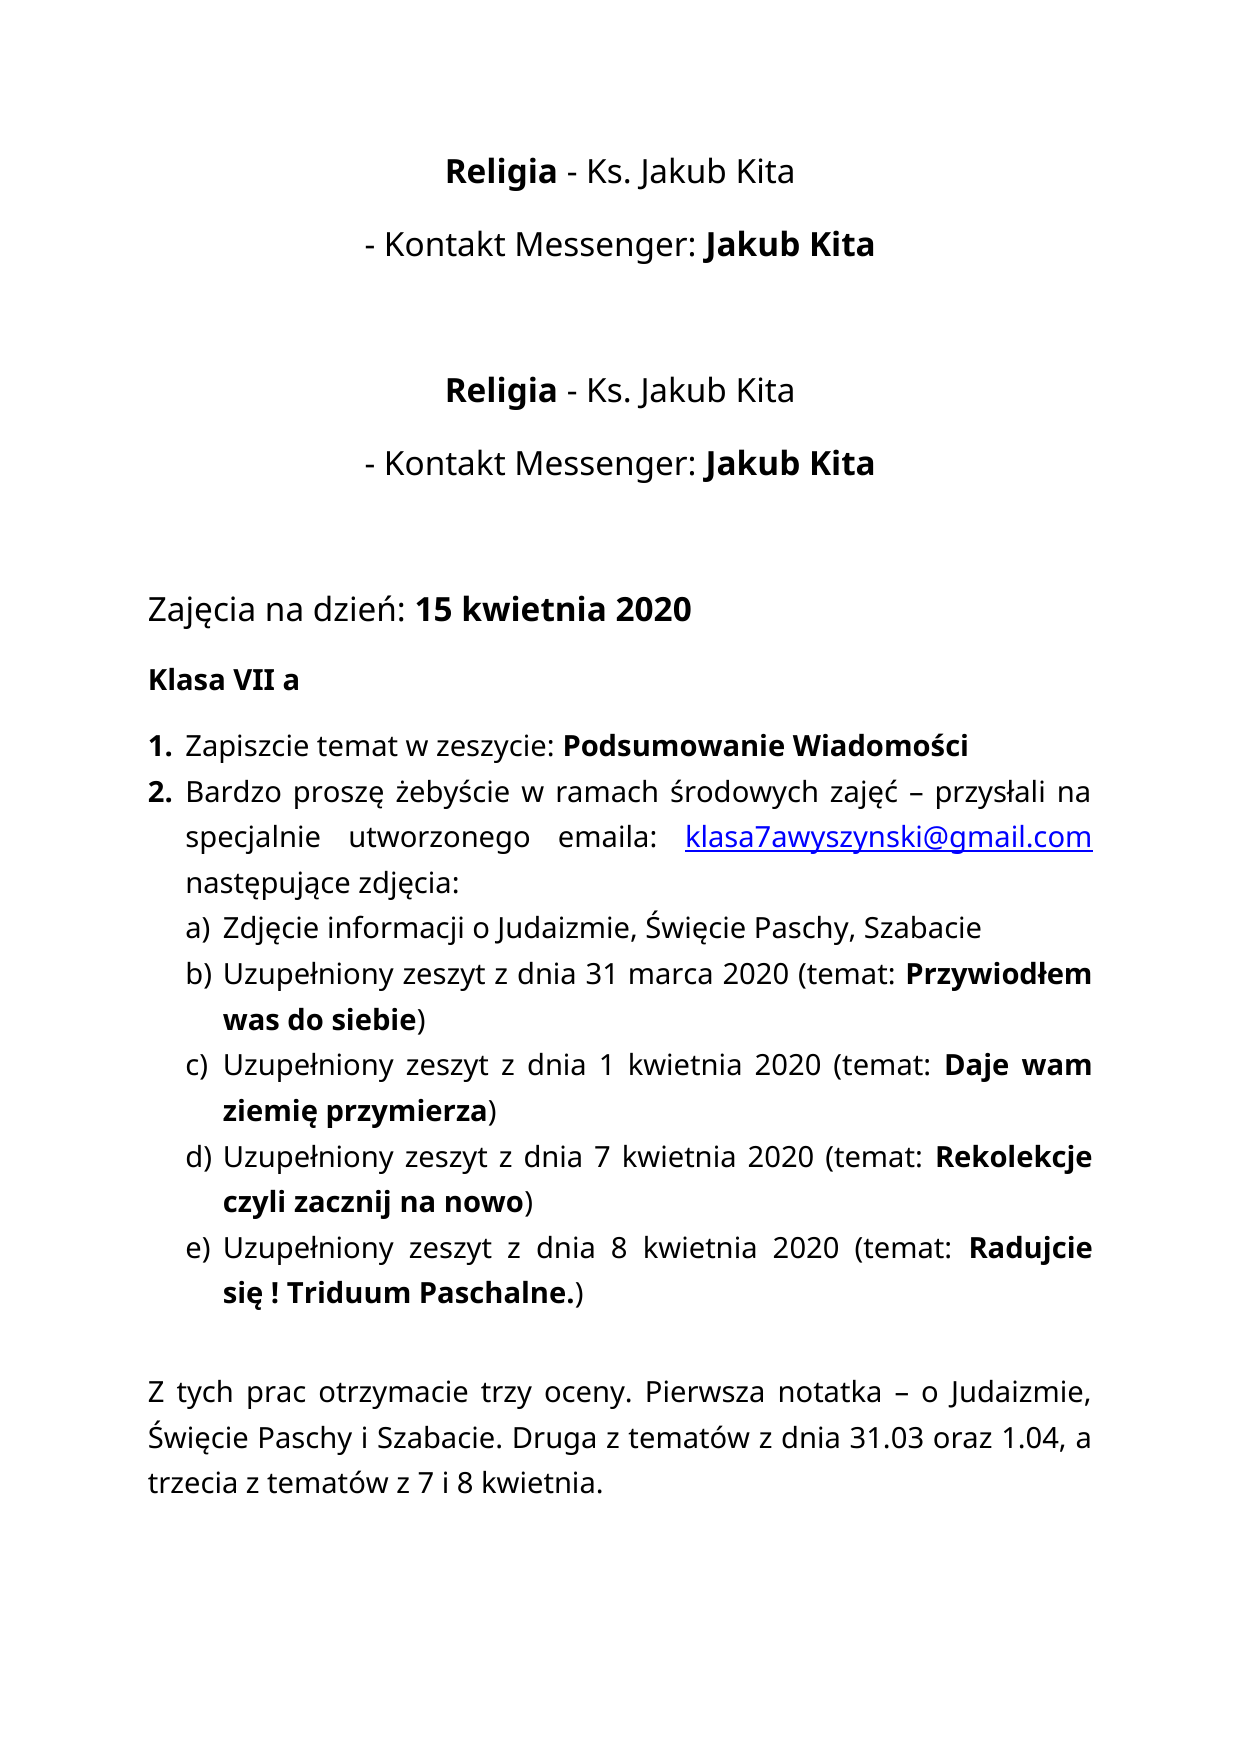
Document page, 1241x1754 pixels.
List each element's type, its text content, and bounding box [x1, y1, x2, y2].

list Uzupełniony zeszyt z dnia 1 kwietnia 2020 (temat: Daje wam ziemię przymierza) [185, 1044, 1093, 1130]
text Zajęcia na dzień: 15 kwietnia 2020 [148, 586, 1093, 631]
text Z tych prac otrzymacie trzy oceny. Pierwsza notatka – o Judaizmie, Święcie Paschy i Szabacie. Druga z tematów z dnia 31.03 oraz 1.04, a trzecia z tematów z 7 i 8 kwietnia. [148, 1371, 1093, 1502]
list Bardzo proszę żebyście w ramach środowych zajęć – przysłali na specjalnie utworzonego emaila: klasa7awyszynski@gmail.com następujące zdjęcia: [148, 771, 1093, 902]
list Zapiszcie temat w zeszycie: Podsumowanie Wiadomości [148, 725, 1093, 765]
list Uzupełniony zeszyt z dnia 8 kwietnia 2020 (temat: Radujcie się ! Triduum Paschalne.) [185, 1227, 1093, 1312]
list Zdjęcie informacji o Judaizmie, Święcie Paschy, Szabacie [185, 908, 1093, 947]
text Klasa VII a [148, 659, 1093, 698]
text Religia - Ks. Jakub Kita [148, 148, 1093, 193]
text - Kontakt Messenger: Jakub Kita [148, 221, 1093, 266]
list Uzupełniony zeszyt z dnia 31 marca 2020 (temat: Przywiodłem was do siebie) [185, 953, 1093, 1039]
text Religia - Ks. Jakub Kita [148, 367, 1093, 412]
list Uzupełniony zeszyt z dnia 7 kwietnia 2020 (temat: Rekolekcje czyli zacznij na nowo) [185, 1136, 1093, 1221]
text - Kontakt Messenger: Jakub Kita [148, 440, 1093, 485]
